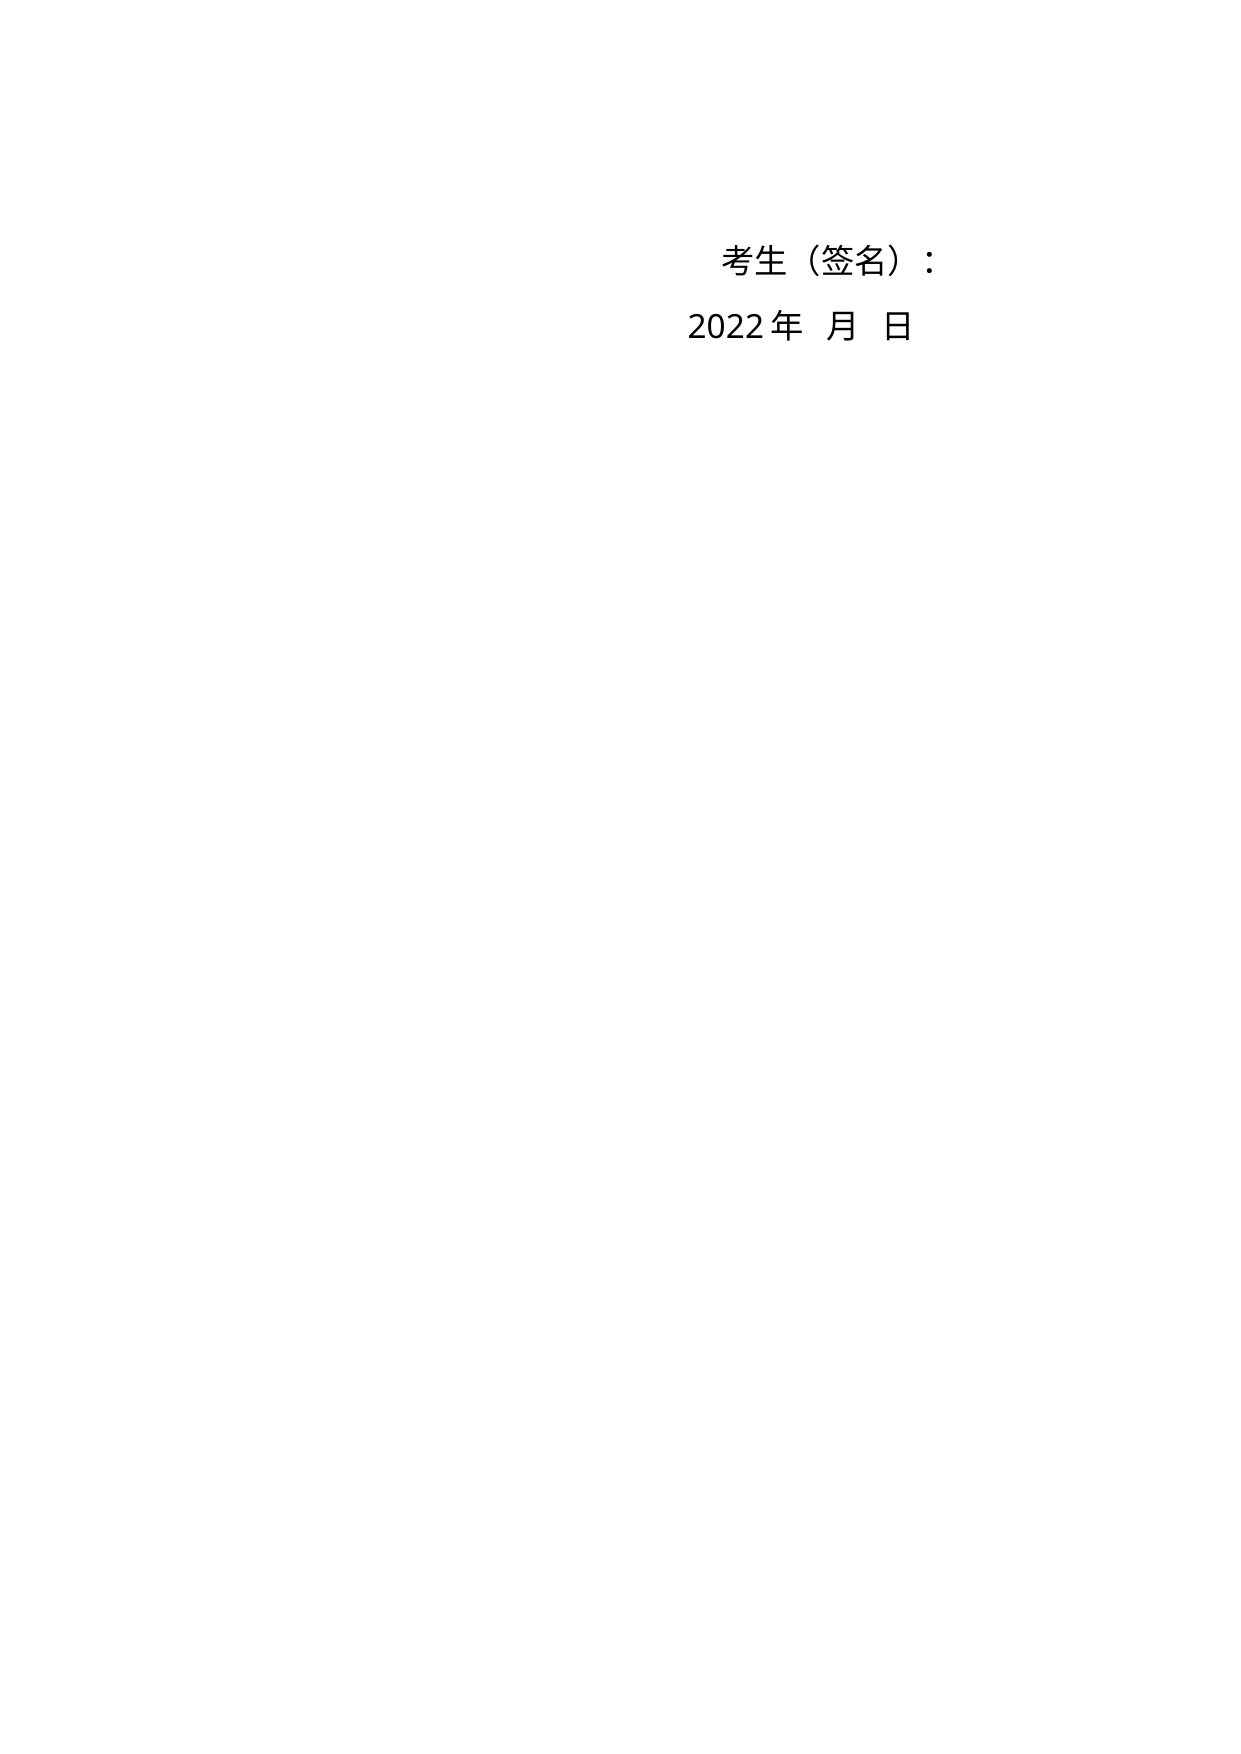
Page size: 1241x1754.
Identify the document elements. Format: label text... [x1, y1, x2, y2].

text 考生（签名）： [187, 227, 1053, 292]
text 2022年 月 日 [187, 292, 1053, 357]
